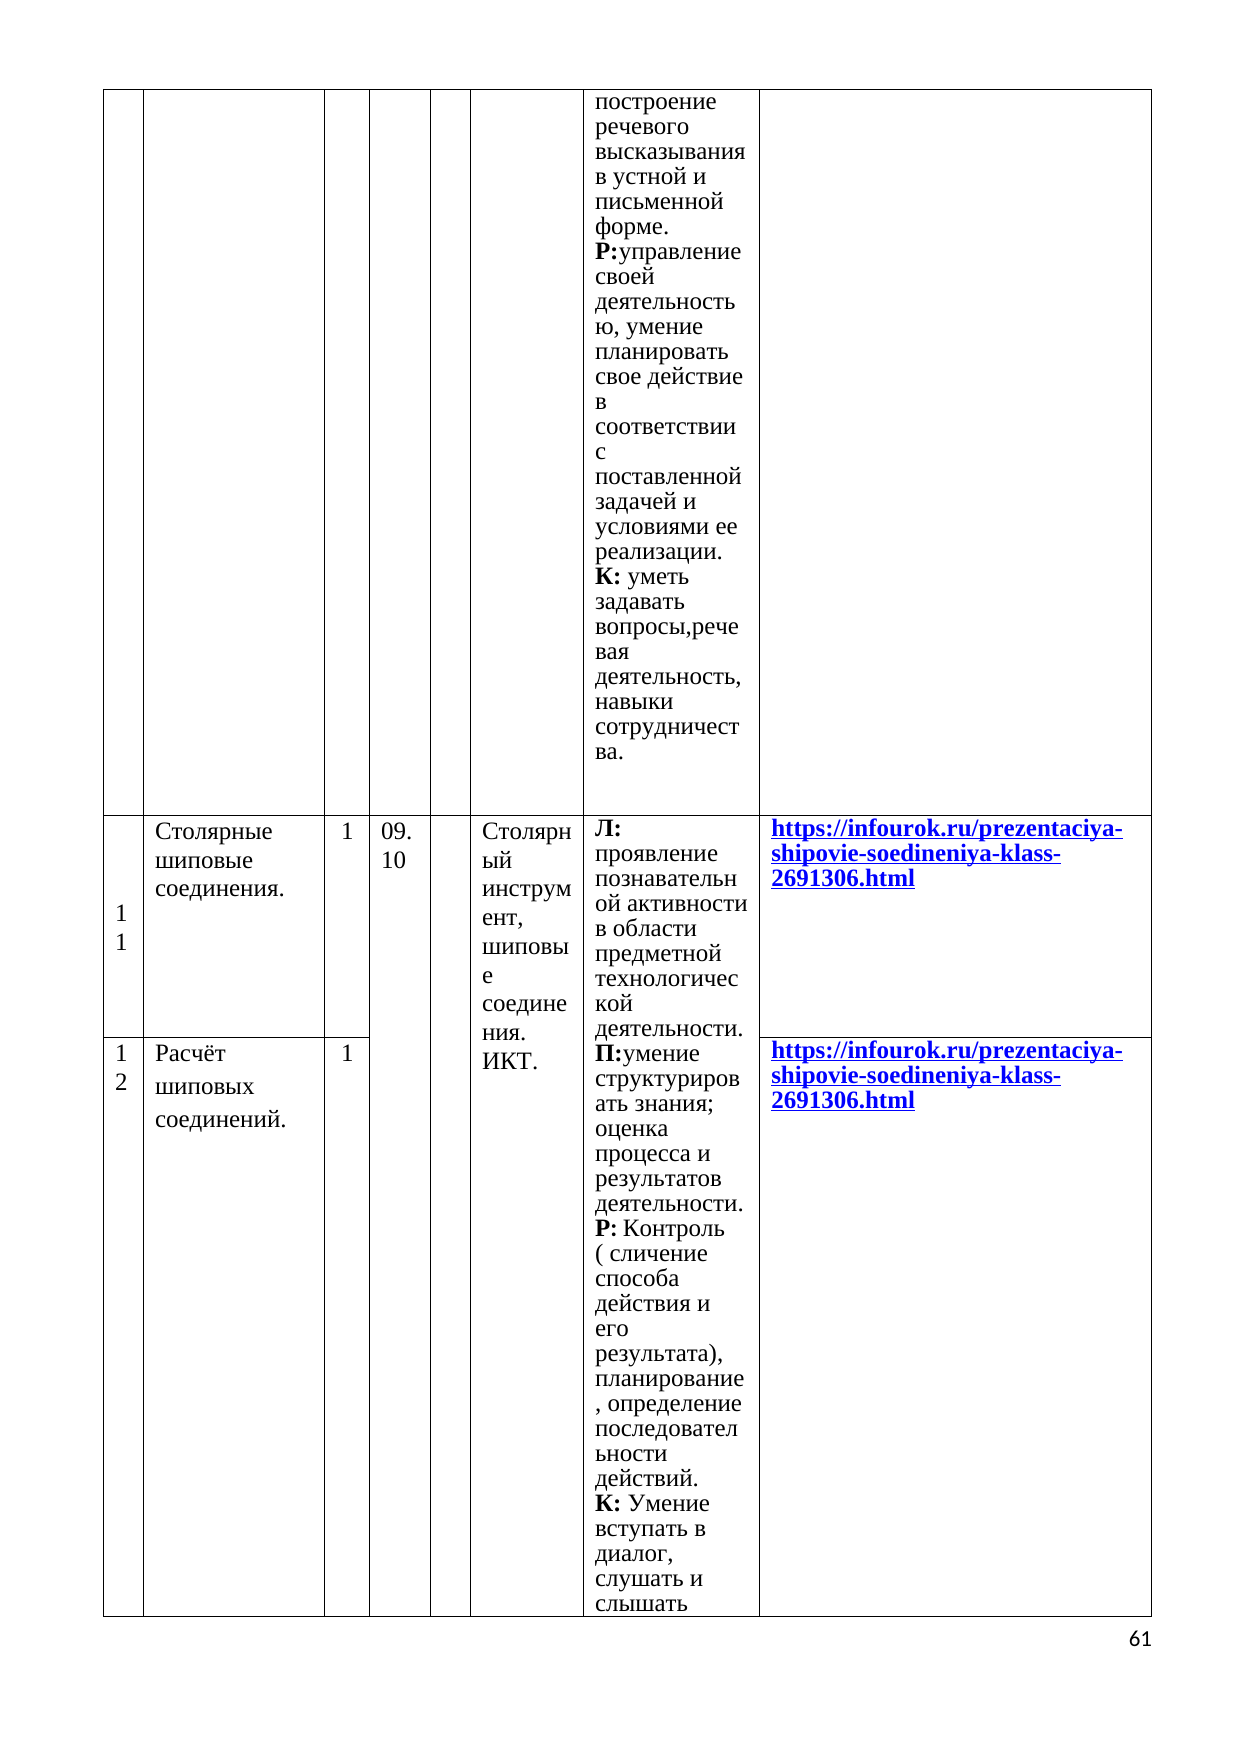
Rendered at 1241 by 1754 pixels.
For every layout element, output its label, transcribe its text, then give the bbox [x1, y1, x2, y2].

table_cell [144, 1038, 324, 1616]
table_cell 1 [325, 1038, 369, 1616]
table_cell 1 [325, 816, 369, 1037]
table_cell 12 [104, 1038, 143, 1616]
table_cell 1 [325, 90, 369, 815]
table_cell Столярный инструмент, шиповые соединения. ИКТ. [471, 816, 583, 1616]
table_cell 09.10 [370, 816, 430, 1616]
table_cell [760, 1038, 1151, 1616]
table_cell 10 [104, 90, 143, 815]
table_cell https://infourok.ru/prezentaciya-shipovie-soedineniya-klass-2691306.html [760, 816, 1151, 1037]
table_cell 11 [104, 816, 143, 1037]
table_cell Столярные шиповые соединения. [144, 816, 324, 1037]
table_cell [431, 816, 470, 1616]
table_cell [144, 90, 324, 815]
table_cell Л: проявление познавательной активности в области предметной технологической деятельности. П:умение структурировать знания; оценка процесса и результатов деятельности. Р: Контроль ( сличение способа действия и его результата), планирование, определение последовательности действий. К: Умение вступать в диалог, слушать и слышать других, участие в коллективном обсуждении проблем, сотрудничество с группой сверстников, учёт разных мнений и умение выразить своё. [584, 816, 759, 1616]
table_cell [760, 90, 1151, 815]
